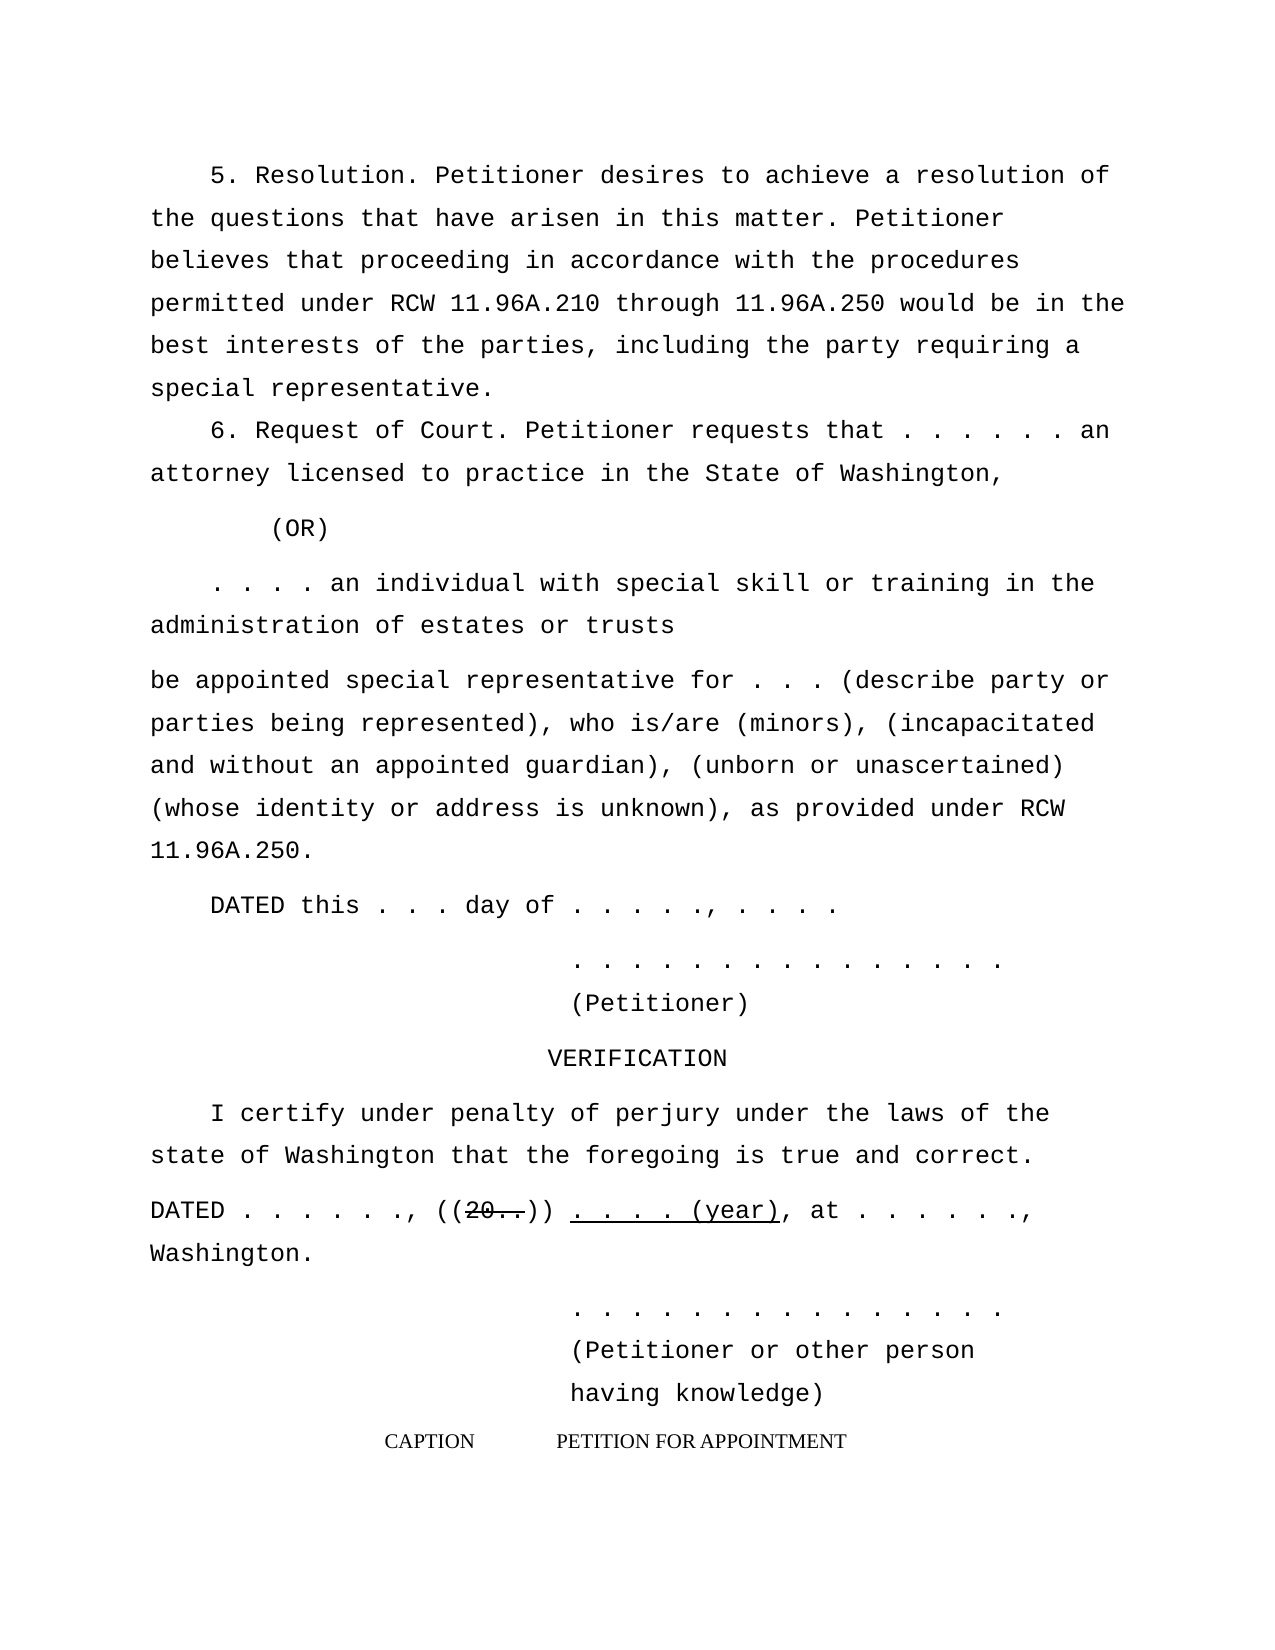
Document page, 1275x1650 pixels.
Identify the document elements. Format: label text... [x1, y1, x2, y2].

text DATED . . . . . ., ((20..)) . . . . (year), at . . . . . ., Washington. [150, 1185, 1125, 1270]
text VERIFICATION [150, 1032, 1125, 1075]
text 6. Request of Court. Petitioner requests that . . . . . . an attorney licensed to practice in the State of Washington, [150, 405, 1125, 490]
text having knowledge) [390, 1367, 1125, 1410]
text . . . . an individual with special skill or training in the administration of estates or trusts [150, 557, 1125, 642]
text . . . . . . . . . . . . . . . [390, 1282, 1125, 1325]
text (OR) [150, 502, 1125, 545]
text (Petitioner or other person [390, 1325, 1125, 1367]
text 5. Resolution. Petitioner desires to achieve a resolution of the questions that have arisen in this matter. Petitioner believes that proceeding in accordance with the procedures permitted under RCW 11.96A.210 through 11.96A.250 would be in the best interests of the parties, including the party requiring a special representative. [150, 150, 1125, 405]
text (Petitioner) [390, 977, 1125, 1020]
text . . . . . . . . . . . . . . . [390, 935, 1125, 977]
table_header CAPTION [384, 1410, 556, 1461]
text DATED this . . . day of . . . . ., . . . . [150, 880, 1125, 922]
text be appointed special representative for . . . (describe party or parties being represented), who is/are (minors), (incapacitated and without an appointed guardian), (unborn or unascertained) (whose identity or address is unknown), as provided under RCW 11.96A.250. [150, 655, 1125, 867]
table_header PETITION FOR APPOINTMENT [556, 1410, 891, 1461]
text I certify under penalty of perjury under the laws of the state of Washington that the foregoing is true and correct. [150, 1087, 1125, 1172]
